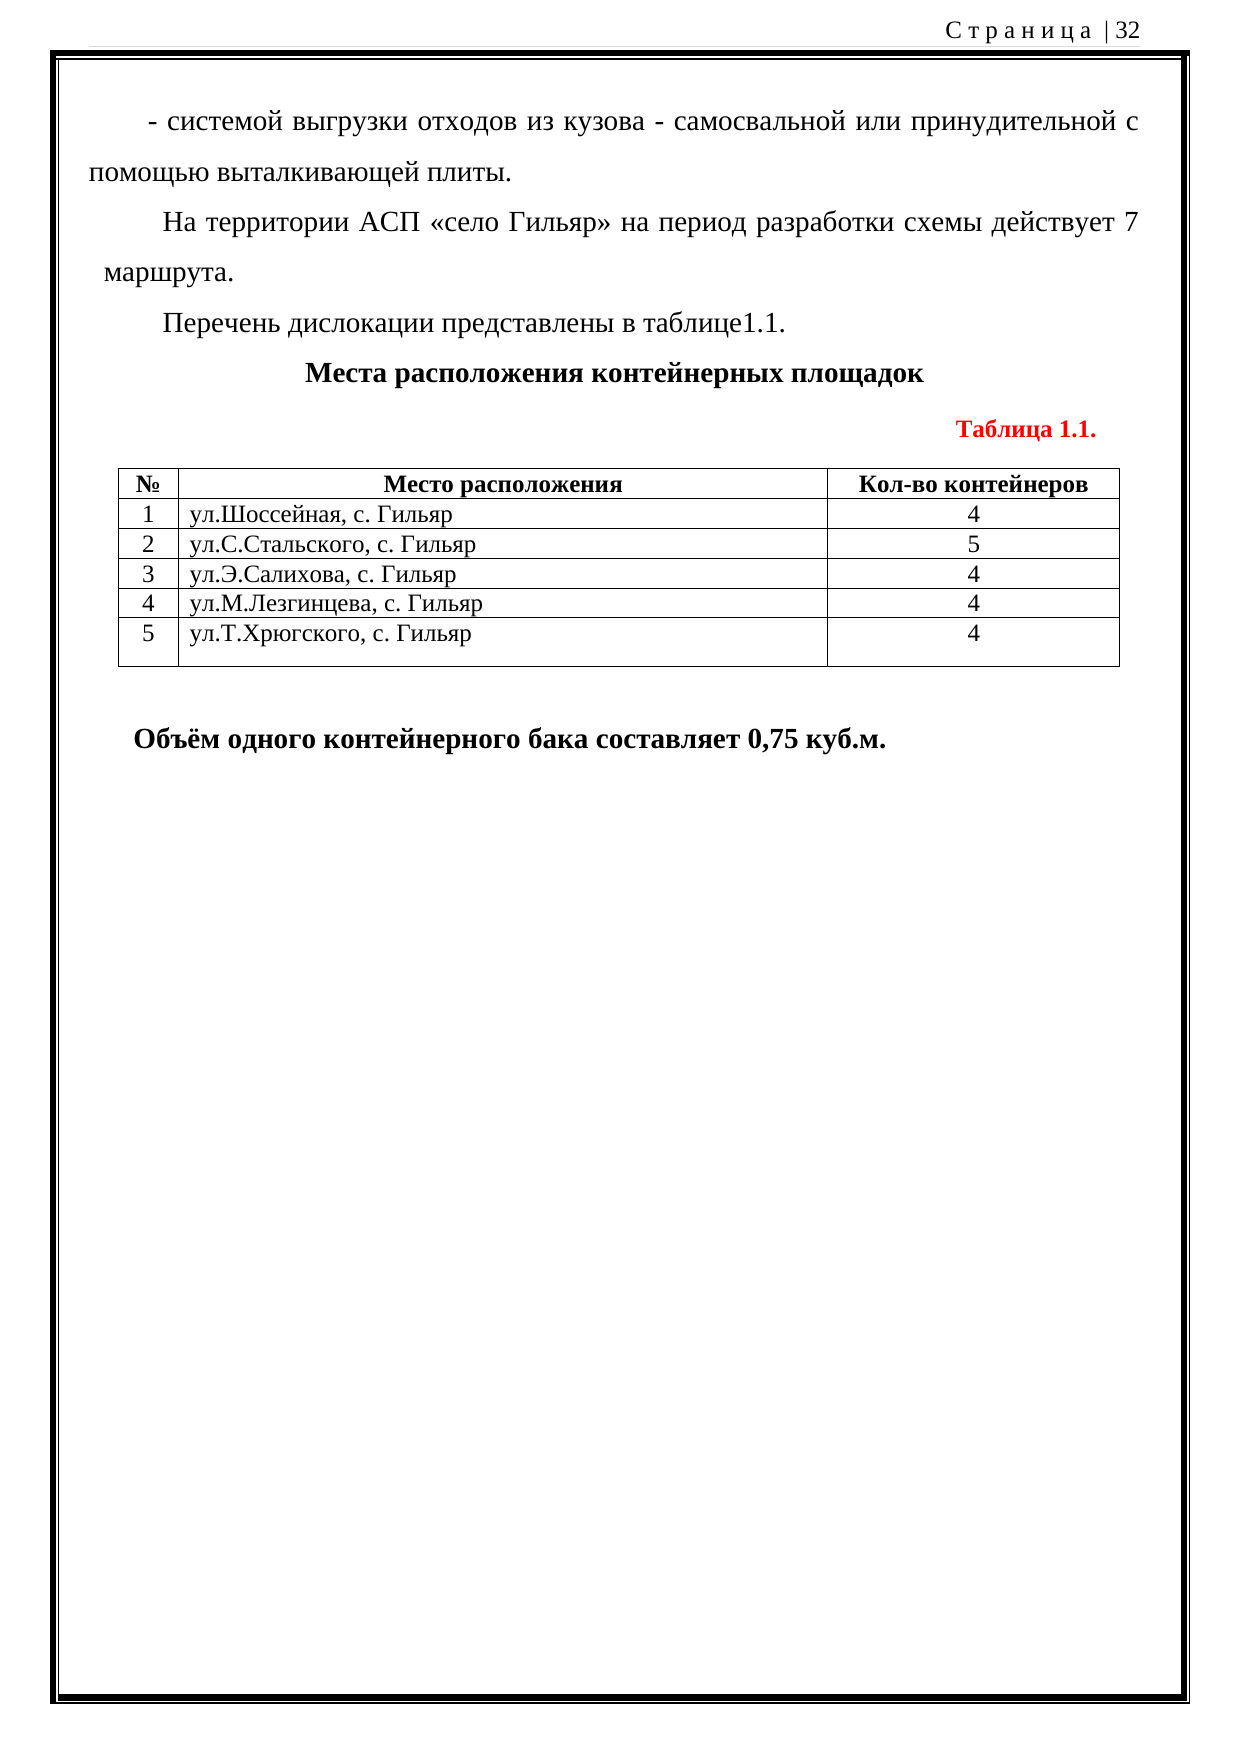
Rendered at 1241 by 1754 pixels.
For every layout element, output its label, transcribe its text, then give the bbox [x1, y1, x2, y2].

table_cell ул.М.Лезгинцева, с. Гильяр [179, 589, 827, 617]
table_cell 3 [119, 559, 178, 587]
table_cell 5 [828, 529, 1119, 558]
text - системой выгрузки отходов из кузова - самосвальной или принудительной с помощью выталкивающей плиты. [89, 103, 1140, 187]
text На территории АСП «село Гильяр» на период разработки схемы действует 7 маршрута. [103, 204, 1140, 288]
table_header № [119, 469, 178, 498]
table_cell 2 [119, 529, 178, 558]
table_cell ул.Т.Хрюгского, с. Гильяр [179, 618, 827, 666]
table_cell 4 [828, 618, 1119, 666]
table_header Кол-во контейнеров [828, 469, 1119, 498]
table_cell 5 [119, 618, 178, 666]
text Таблица 1.1. [89, 414, 1140, 443]
table_cell 4 [119, 589, 178, 617]
text Места расположения контейнерных площадок [89, 355, 1140, 389]
table_cell 4 [828, 589, 1119, 617]
table_cell ул.С.Стальского, с. Гильяр [179, 529, 827, 558]
table_cell ул.Шоссейная, с. Гильяр [179, 499, 827, 528]
text Перечень дислокации представлены в таблице1.1. [89, 305, 1140, 338]
text Объём одного контейнерного бака составляет 0,75 куб.м. [133, 721, 1140, 754]
table_cell 1 [119, 499, 178, 528]
table_cell ул.Э.Салихова, с. Гильяр [179, 559, 827, 587]
table_header Место расположения [179, 469, 827, 498]
table_cell 4 [828, 559, 1119, 587]
table_cell 4 [828, 499, 1119, 528]
